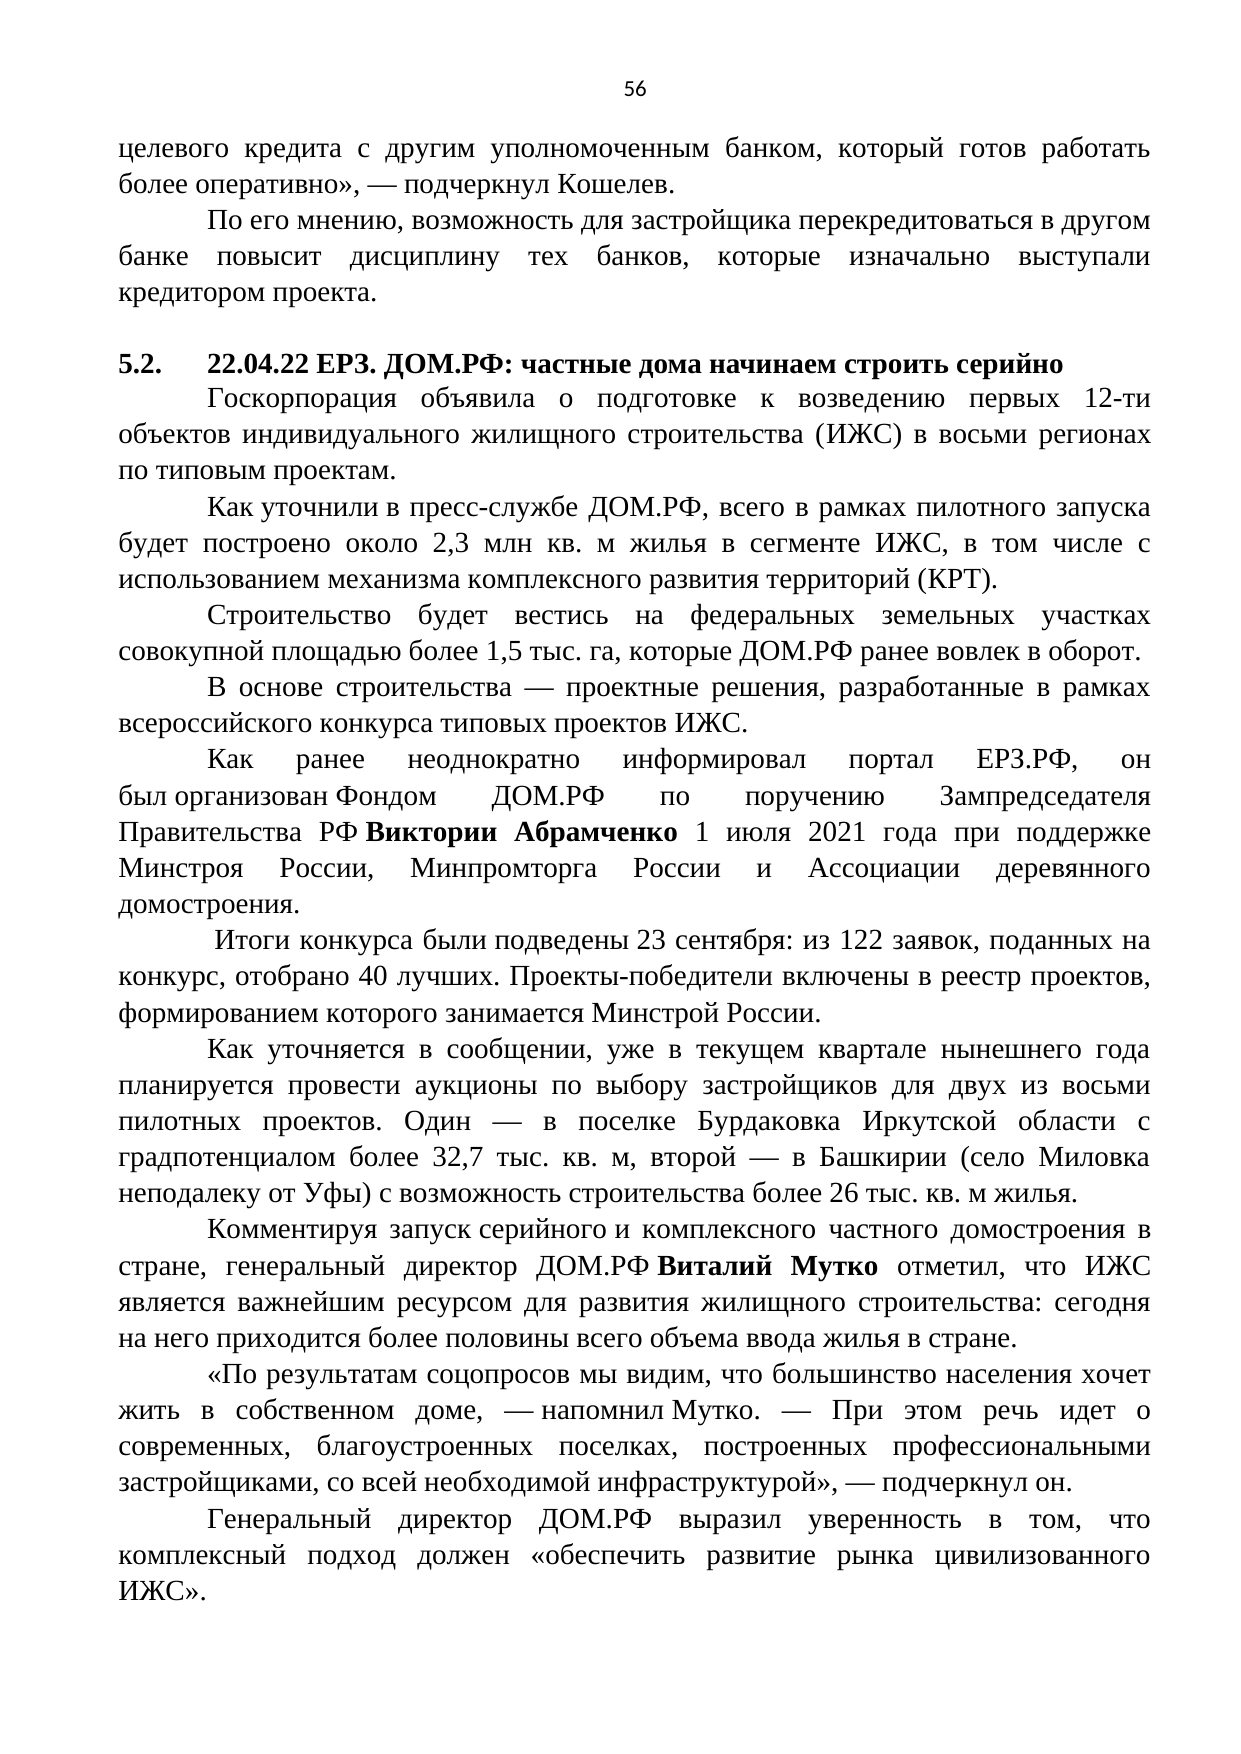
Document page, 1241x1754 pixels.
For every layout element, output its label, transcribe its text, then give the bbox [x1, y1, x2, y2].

text Как уточняется в сообщении, уже в текущем квартале нынешнего года планируется провести аукционы по выбору застройщиков для двух из восьми пилотных проектов. Один — в поселке Бурдаковка Иркутской области с градпотенциалом более 32,7 тыс. кв. м, второй — в Башкирии (село Миловка неподалеку от Уфы) с возможность строительства более 26 тыс. кв. м жилья. [118, 1031, 1152, 1209]
text Комментируя запуск серийного и комплексного частного домостроения в стране, генеральный директор ДОМ.РФ Виталий Мутко отметил, что ИЖС является важнейшим ресурсом для развития жилищного строительства: сегодня на него приходится более половины всего объема ввода жилья в стране. [118, 1212, 1152, 1353]
text Как уточнили в пресс-службе ДОМ.РФ, всего в рамках пилотного запуска будет построено около 2,3 млн кв. м жилья в сегменте ИЖС, в том числе с использованием механизма комплексного развития территорий (КРТ). [118, 489, 1152, 594]
text Итоги конкурса были подведены 23 сентября: из 122 заявок, поданных на конкурс, отобрано 40 лучших. Проекты-победители включены в реестр проектов, формированием которого занимается Минстрой России. [118, 922, 1152, 1028]
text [118, 130, 1152, 199]
text По его мнению, возможность для застройщика перекредитоваться в другом банке повысит дисциплину тех банков, которые изначально выступали кредитором проекта. [118, 202, 1152, 308]
subtitle 22.04.22 ЕРЗ. ДОМ.РФ: частные дома начинаем строить серийно [118, 347, 1152, 380]
text Генеральный директор ДОМ.РФ выразил уверенность в том, что комплексный подход должен «обеспечить развитие рынка цивилизованного ИЖС». [118, 1501, 1152, 1607]
text «По результатам соцопросов мы видим, что большинство населения хочет жить в собственном доме, — напомнил Мутко. — При этом речь идет о современных, благоустроенных поселках, построенных профессиональными застройщиками, со всей необходимой инфраструктурой», — подчеркнул он. [118, 1356, 1152, 1498]
text В основе строительства — проектные решения, разработанные в рамках всероссийского конкурса типовых проектов ИЖС. [118, 669, 1152, 739]
text Как ранее неоднократно информировал портал ЕРЗ.РФ, он был организован Фондом ДОМ.РФ по поручению Зампредседателя Правительства РФ Виктории Абрамченко 1 июля 2021 года при поддержке Минстроя России, Минпромторга России и Ассоциации деревянного домостроения. [118, 742, 1152, 920]
text Строительство будет вестись на федеральных земельных участках совокупной площадью более 1,5 тыс. га, которые ДОМ.РФ ранее вовлек в оборот. [118, 597, 1152, 667]
text Госкорпорация объявила о подготовке к возведению первых 12-ти объектов индивидуального жилищного строительства (ИЖС) в восьми регионах по типовым проектам. [118, 380, 1152, 486]
